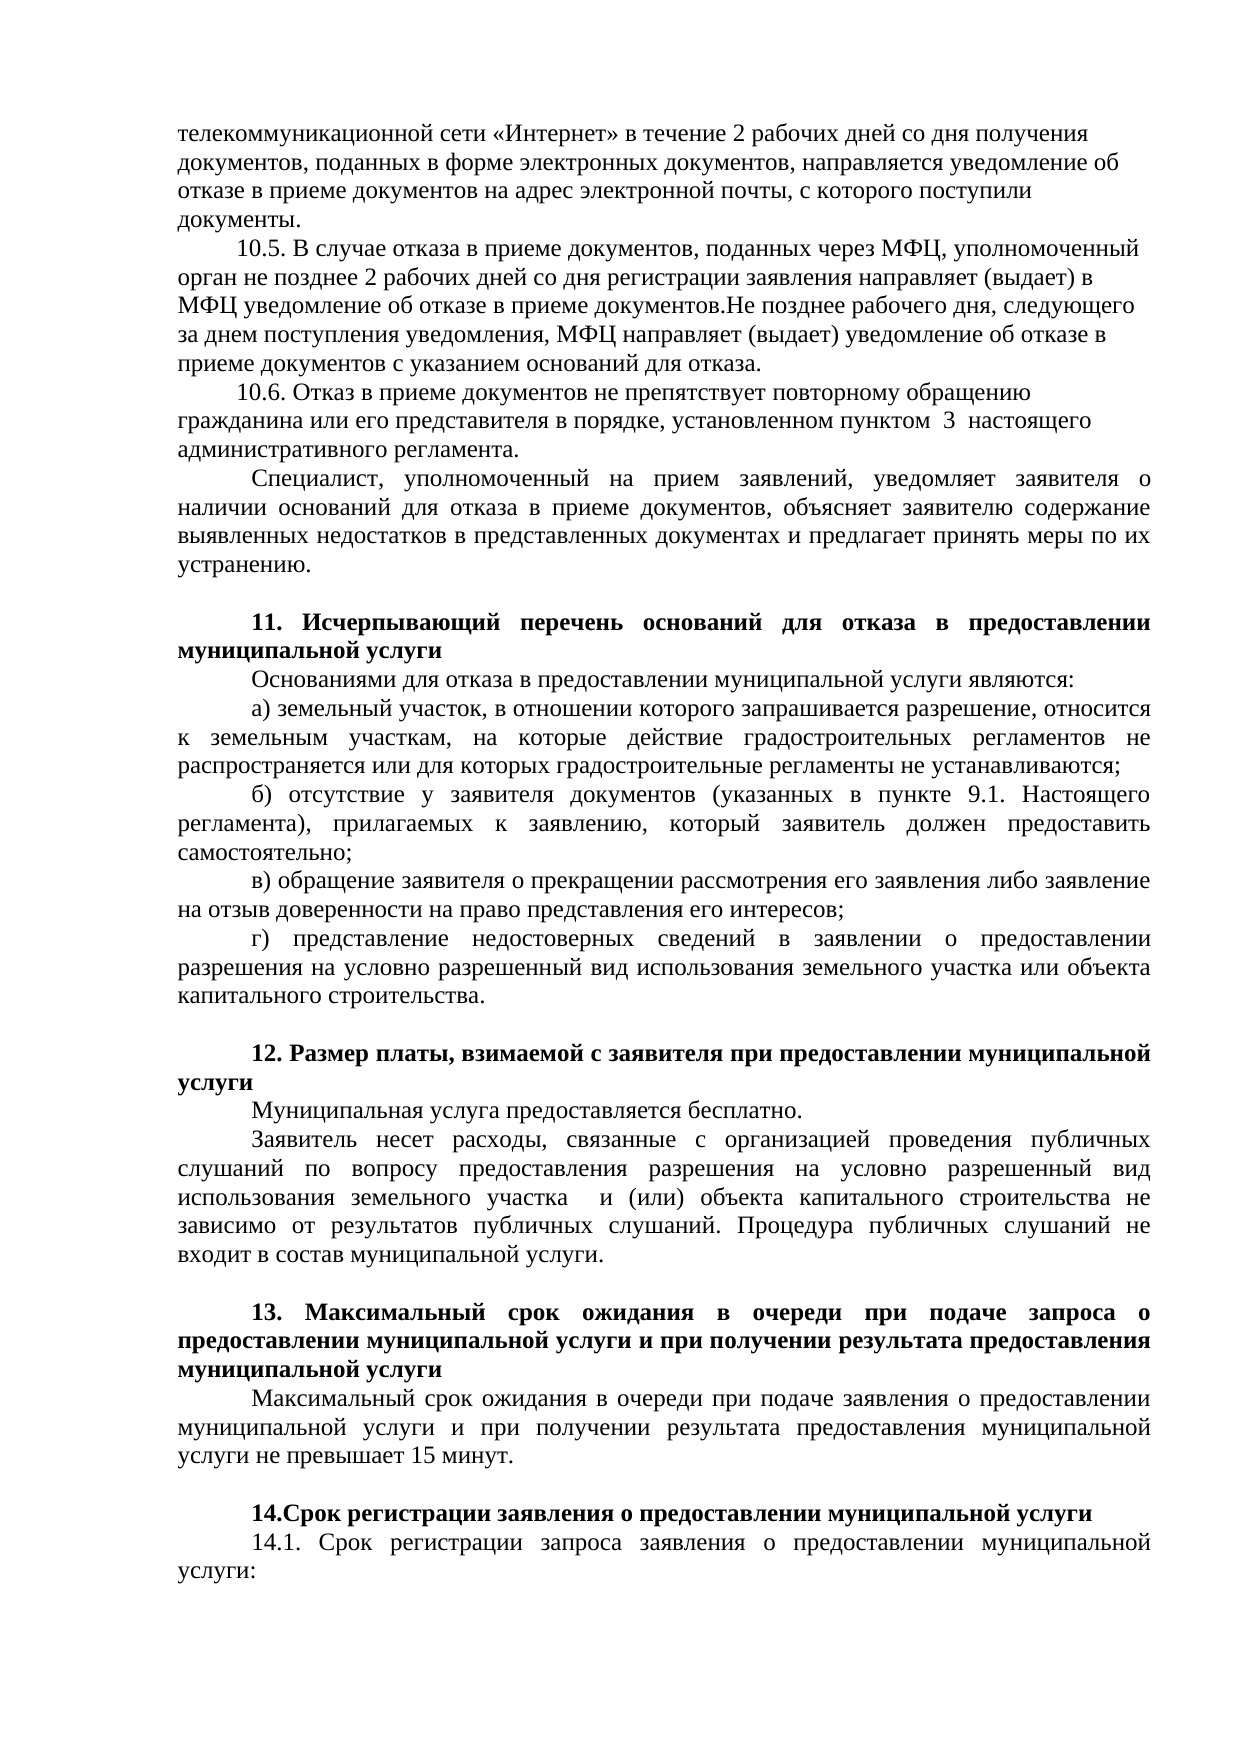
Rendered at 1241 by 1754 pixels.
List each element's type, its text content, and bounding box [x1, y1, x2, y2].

text г) представление недостоверных сведений в заявлении о предоставлении разрешения на условно разрешенный вид использования земельного участка или объекта капитального строительства. [177, 923, 1152, 1009]
text Основаниями для отказа в предоставлении муниципальной услуги являются: [177, 664, 1152, 693]
text 14.1. Срок регистрации запроса заявления о предоставлении муниципальной услуги: [177, 1527, 1152, 1584]
list 11. Исчерпывающий перечень оснований для отказа в предоставлении муниципальной услуги [177, 607, 1152, 664]
text Муниципальная услуга предоставляется бесплатно. [177, 1096, 1152, 1124]
text 14.Срок регистрации заявления о предоставлении муниципальной услуги [177, 1498, 1152, 1527]
text Заявитель несет расходы, связанные с организацией проведения публичных слушаний по вопросу предоставления разрешения на условно разрешенный вид использования земельного участка и (или) объекта капитального строительства не зависимо от результатов публичных слушаний. Процедура публичных слушаний не входит в состав муниципальной услуги. [177, 1124, 1152, 1268]
text 13. Максимальный срок ожидания в очереди при подаче запроса о предоставлении муниципальной услуги и при получении результата предоставления муниципальной услуги [177, 1297, 1152, 1383]
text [177, 118, 1152, 233]
text в) обращение заявителя о прекращении рассмотрения его заявления либо заявление на отзыв доверенности на право представления его интересов; [177, 866, 1152, 923]
text Специалист, уполномоченный на прием заявлений, уведомляет заявителя о наличии оснований для отказа в приеме документов, объясняет заявителю содержание выявленных недостатков в представленных документах и предлагает принять меры по их устранению. [177, 463, 1152, 578]
text а) земельный участок, в отношении которого запрашивается разрешение, относится к земельным участкам, на которые действие градостроительных регламентов не распространяется или для которых градостроительные регламенты не устанавливаются; [177, 693, 1152, 779]
text б) отсутствие у заявителя документов (указанных в пункте 9.1. Настоящего регламента), прилагаемых к заявлению, который заявитель должен предоставить самостоятельно; [177, 779, 1152, 866]
text 10.5. В случае отказа в приеме документов, поданных через МФЦ, уполномоченный орган не позднее 2 рабочих дней со дня регистрации заявления направляет (выдает) в МФЦ уведомление об отказе в приеме документов.Не позднее рабочего дня, следующего за днем поступления уведомления, МФЦ направляет (выдает) уведомление об отказе в приеме документов с указанием оснований для отказа. [177, 233, 1152, 377]
text 12. Размер платы, взимаемой с заявителя при предоставлении муниципальной услуги [177, 1038, 1152, 1096]
text 10.6. Отказ в приеме документов не препятствует повторному обращению гражданина или его представителя в порядке, установленном пунктом 3 настоящего административного регламента. [177, 377, 1152, 463]
text Максимальный срок ожидания в очереди при подаче заявления о предоставлении муниципальной услуги и при получении результата предоставления муниципальной услуги не превышает 15 минут. [177, 1383, 1152, 1469]
